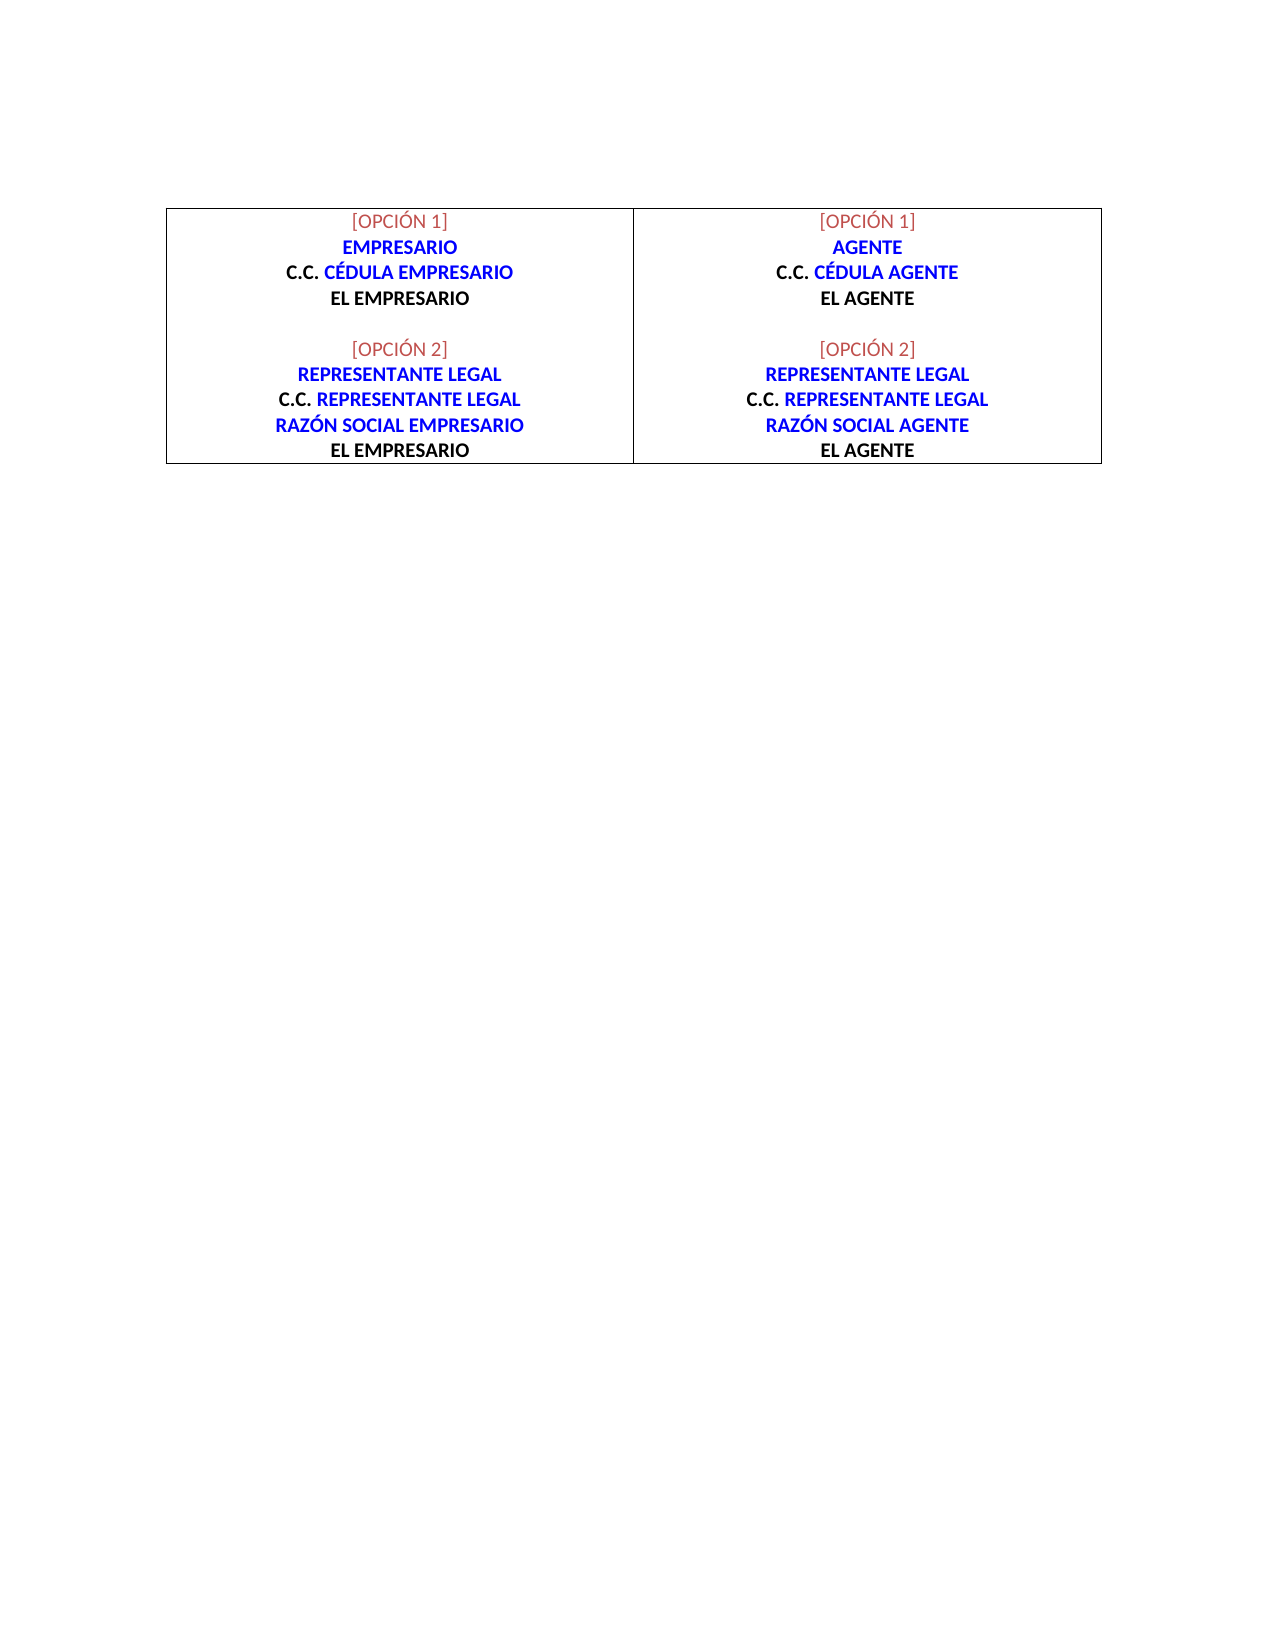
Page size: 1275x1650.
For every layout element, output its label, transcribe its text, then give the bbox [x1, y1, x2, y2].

table_header [OPCIÓN 1] EMPRESARIO C.C. CÉDULA EMPRESARIO EL EMPRESARIO [OPCIÓN 2] REPRESENTANTE LEGAL C.C. REPRESENTANTE LEGAL RAZÓN SOCIAL EMPRESARIO EL EMPRESARIO [167, 209, 633, 463]
table_header [OPCIÓN 1] AGENTE C.C. CÉDULA AGENTE EL AGENTE [OPCIÓN 2] REPRESENTANTE LEGAL C.C. REPRESENTANTE LEGAL RAZÓN SOCIAL AGENTE EL AGENTE [634, 209, 1101, 463]
